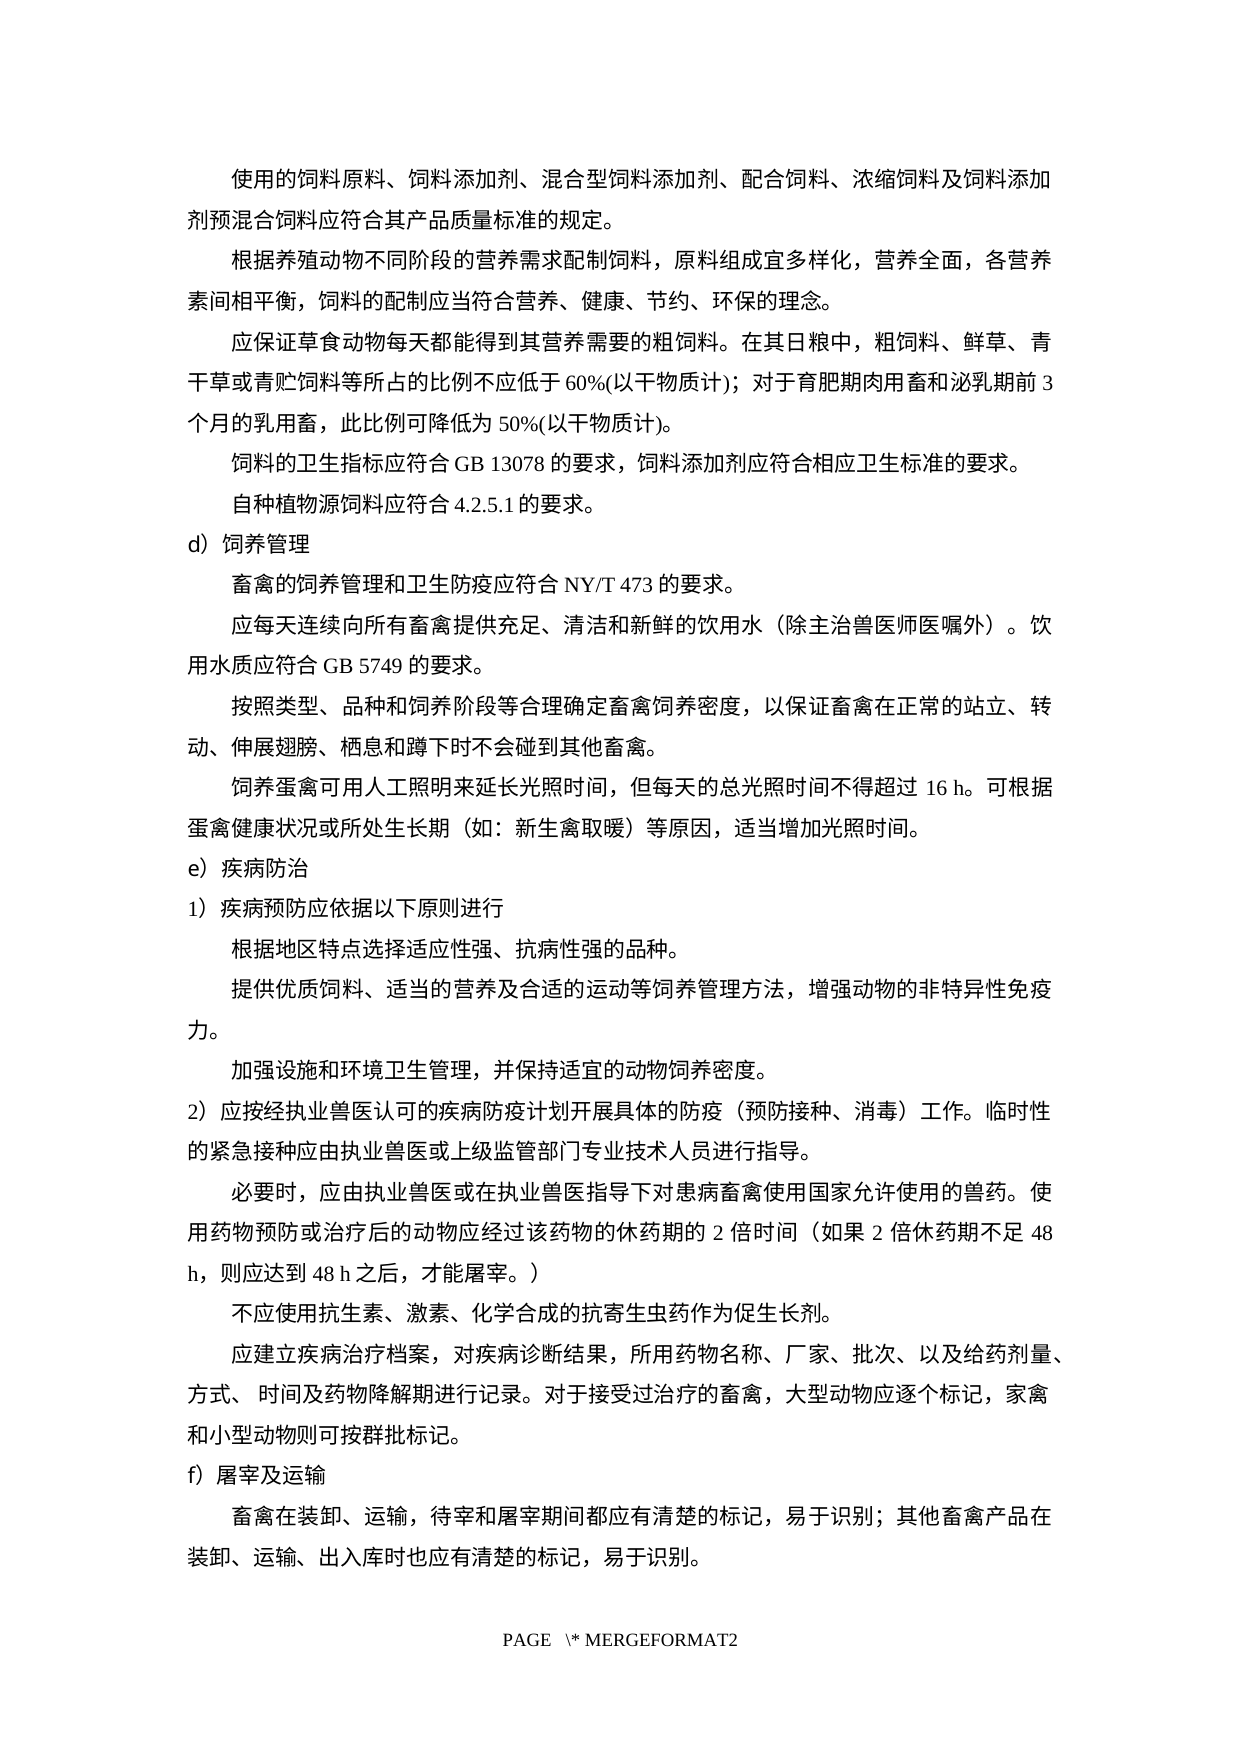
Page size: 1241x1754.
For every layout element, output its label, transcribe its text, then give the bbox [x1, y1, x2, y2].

list 饲养管理 [187, 527, 1053, 559]
list 应每天连续向所有畜禽提供充足、清洁和新鲜的饮用水（除主治兽医师医嘱外）。饮用水质应符合GB 5749 的要求。 [187, 607, 1053, 681]
list 畜禽的饲养管理和卫生防疫应符合 NY/T 473 的要求。 [187, 567, 1053, 599]
list 不应使用抗生素、激素、化学合成的抗寄生虫药作为促生长剂。 [187, 1296, 1053, 1328]
list 饲料的卫生指标应符合GB 13078 的要求，饲料添加剂应符合相应卫生标准的要求。 [187, 446, 1053, 478]
list 畜禽在装卸、运输，待宰和屠宰期间都应有清楚的标记，易于识别；其他畜禽产品在装卸、运输、出入库时也应有清楚的标记，易于识别。 [187, 1498, 1053, 1572]
list 必要时，应由执业兽医或在执业兽医指导下对患病畜禽使用国家允许使用的兽药。使用药物预防或治疗后的动物应经过该药物的休药期的 2 倍时间（如果 2 倍休药期不足 48 h，则应达到 48 h之后，才能屠宰。） [187, 1174, 1053, 1288]
list 按照类型、品种和饲养阶段等合理确定畜禽饲养密度，以保证畜禽在正常的站立、转动、伸展翅膀、栖息和蹲下时不会碰到其他畜禽。 [187, 688, 1053, 762]
list 自种植物源饲料应符合4.2.5.1的要求。 [187, 486, 1053, 519]
list 使用的饲料原料、饲料添加剂、混合型饲料添加剂、配合饲料、浓缩饲料及饲料添加剂预混合饲料应符合其产品质量标准的规定。 [187, 162, 1053, 235]
list 应保证草食动物每天都能得到其营养需要的粗饲料。在其日粮中，粗饲料、鲜草、青干草或青贮饲料等所占的比例不应低于60%(以干物质计)；对于育肥期肉用畜和泌乳期前3个月的乳用畜，此比例可降低为 50%(以干物质计)。 [187, 324, 1053, 438]
list 提供优质饲料、适当的营养及合适的运动等饲养管理方法，增强动物的非特异性免疫力。 [187, 972, 1053, 1045]
list 加强设施和环境卫生管理，并保持适宜的动物饲养密度。 [187, 1053, 1053, 1085]
list 根据地区特点选择适应性强、抗病性强的品种。 [187, 931, 1053, 964]
list 根据养殖动物不同阶段的营养需求配制饲料，原料组成宜多样化，营养全面，各营养素间相平衡，饲料的配制应当符合营养、健康、节约、环保的理念。 [187, 243, 1053, 316]
list 疾病预防应依据以下原则进行 [187, 891, 1053, 923]
list 疾病防治 [187, 851, 1053, 883]
list 屠宰及运输 [187, 1458, 1053, 1491]
list 应按经执业兽医认可的疾病防疫计划开展具体的防疫（预防接种、消毒）工作。临时性的紧急接种应由执业兽医或上级监管部门专业技术人员进行指导。 [187, 1093, 1053, 1166]
list 应建立疾病治疗档案，对疾病诊断结果，所用药物名称、厂家、批次、以及给药剂量、方式、 时间及药物降解期进行记录。对于接受过治疗的畜禽，大型动物应逐个标记，家禽和小型动物则可按群批标记。 [187, 1336, 1053, 1450]
list 饲养蛋禽可用人工照明来延长光照时间，但每天的总光照时间不得超过16 h。可根据蛋禽健康状况或所处生长期（如：新生禽取暖）等原因，适当增加光照时间。 [187, 769, 1053, 843]
